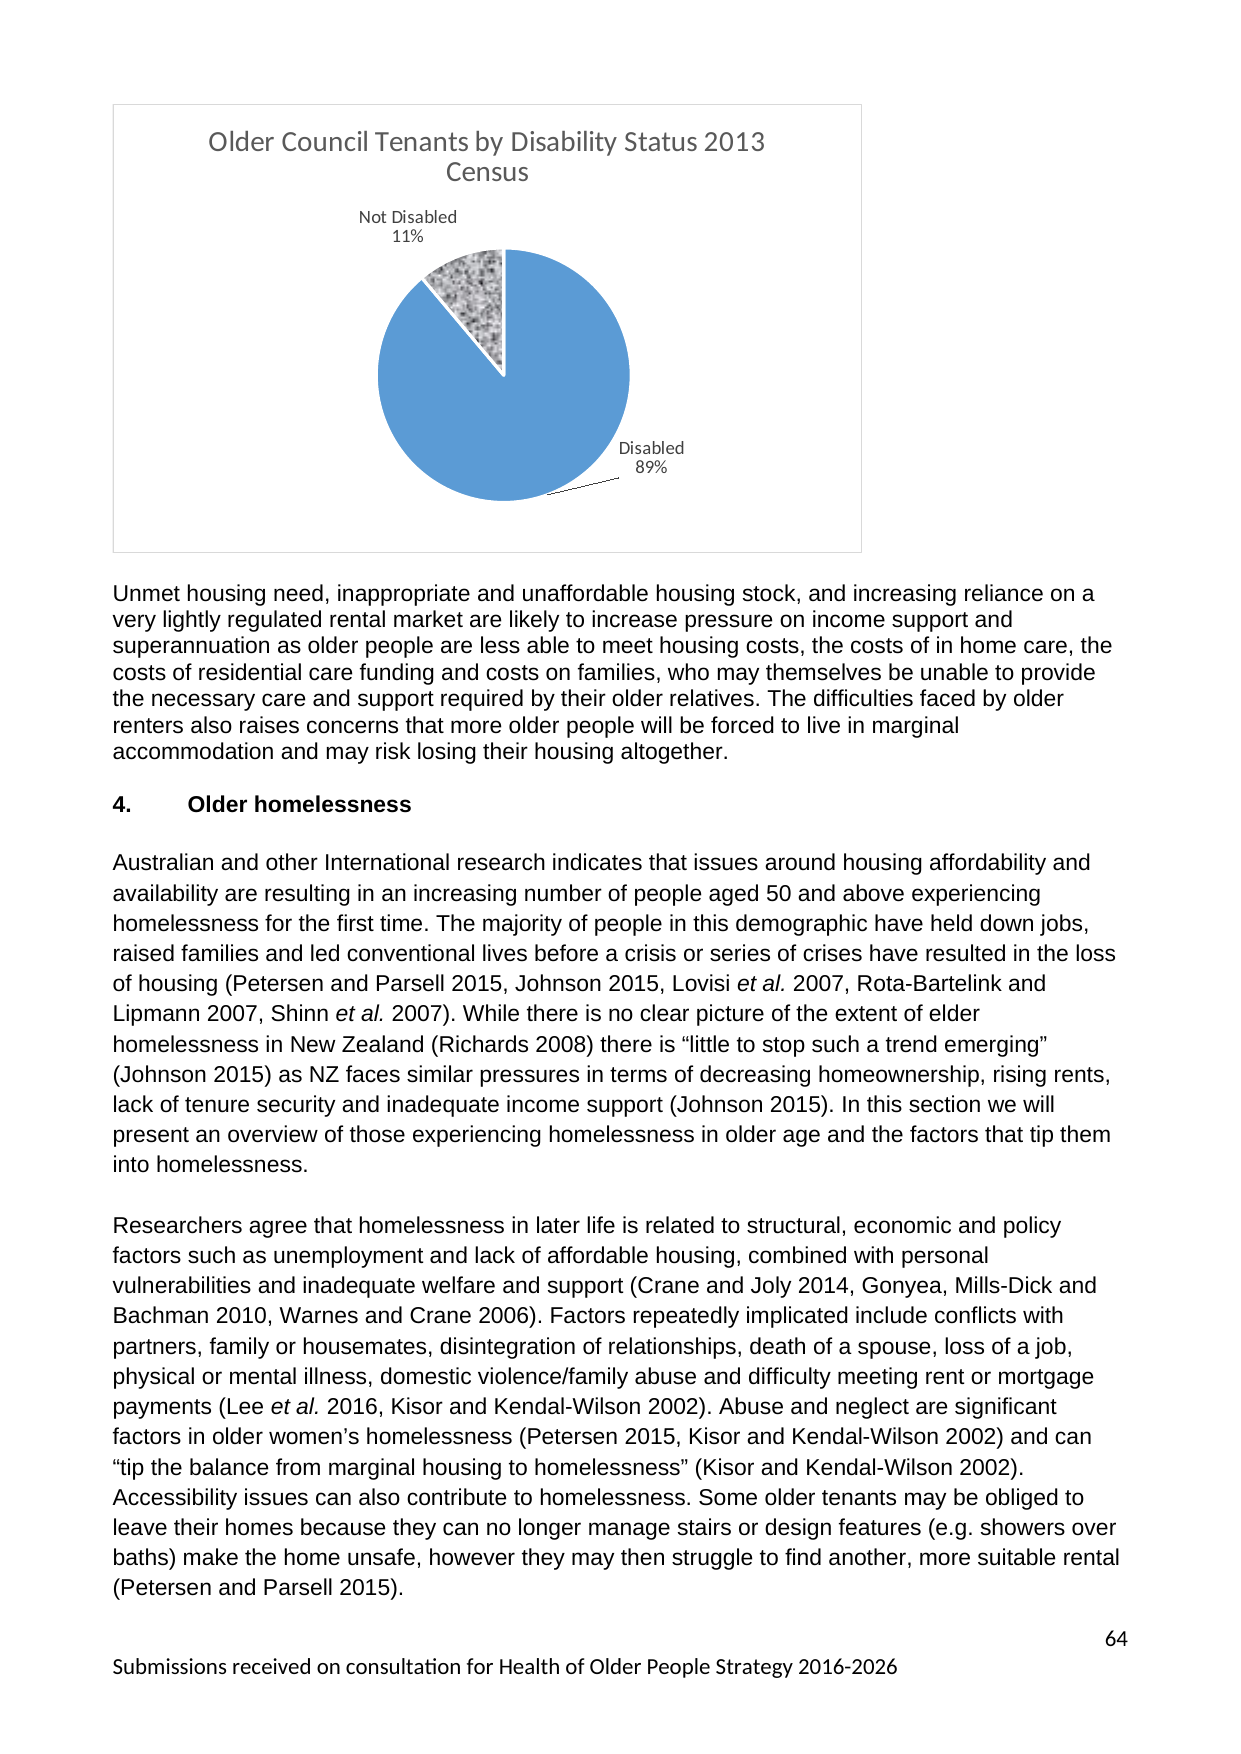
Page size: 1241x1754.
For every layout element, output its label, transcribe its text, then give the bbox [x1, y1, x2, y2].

list Researchers agree that homelessness in later life is related to structural, economic and policy factors such as unemployment and lack of affordable housing, combined with personal vulnerabilities and inadequate welfare and support (Crane and Joly 2014, Gonyea, Mills-Dick and Bachman 2010, Warnes and Crane 2006). Factors repeatedly implicated include conflicts with partners, family or housemates, disintegration of relationships, death of a spouse, loss of a job, physical or mental illness, domestic violence/family abuse and difficulty meeting rent or mortgage payments (Lee et al. 2016, Kisor and Kendal-Wilson 2002). Abuse and neglect are significant factors in older women’s homelessness (Petersen 2015, Kisor and Kendal-Wilson 2002) and can “tip the balance from marginal housing to homelessness” (Kisor and Kendal-Wilson 2002). Accessibility issues can also contribute to homelessness. Some older tenants may be obliged to leave their homes because they can no longer manage stairs or design features (e.g. showers over baths) make the home unsafe, however they may then struggle to find another, more suitable rental (Petersen and Parsell 2015). [112, 1212, 1128, 1601]
picture [425, 250, 502, 369]
text Unmet housing need, inappropriate and unaffordable housing stock, and increasing reliance on a very lightly regulated rental market are likely to increase pressure on income support and superannuation as older people are less able to meet housing costs, the costs of in home care, the costs of residential care funding and costs on families, who may themselves be unable to provide the necessary care and support required by their older relatives. The difficulties faced by older renters also raises concerns that more older people will be forced to live in marginal accommodation and may risk losing their housing altogether. [112, 580, 1128, 764]
list Older homelessness [112, 791, 1128, 817]
list Australian and other International research indicates that issues around housing affordability and availability are resulting in an increasing number of people aged 50 and above experiencing homelessness for the first time. The majority of people in this demographic have held down jobs, raised families and led conventional lives before a crisis or series of crises have resulted in the loss of housing (Petersen and Parsell 2015, Johnson 2015, Lovisi et al. 2007, Rota-Bartelink and Lipmann 2007, Shinn et al. 2007). While there is no clear picture of the extent of elder homelessness in New Zealand (Richards 2008) there is “little to stop such a trend emerging” (Johnson 2015) as NZ faces similar pressures in terms of decreasing homeownership, rising rents, lack of tenure security and inadequate income support (Johnson 2015). In this section we will present an overview of those experiencing homelessness in older age and the factors that tip them into homelessness. [112, 849, 1128, 1178]
